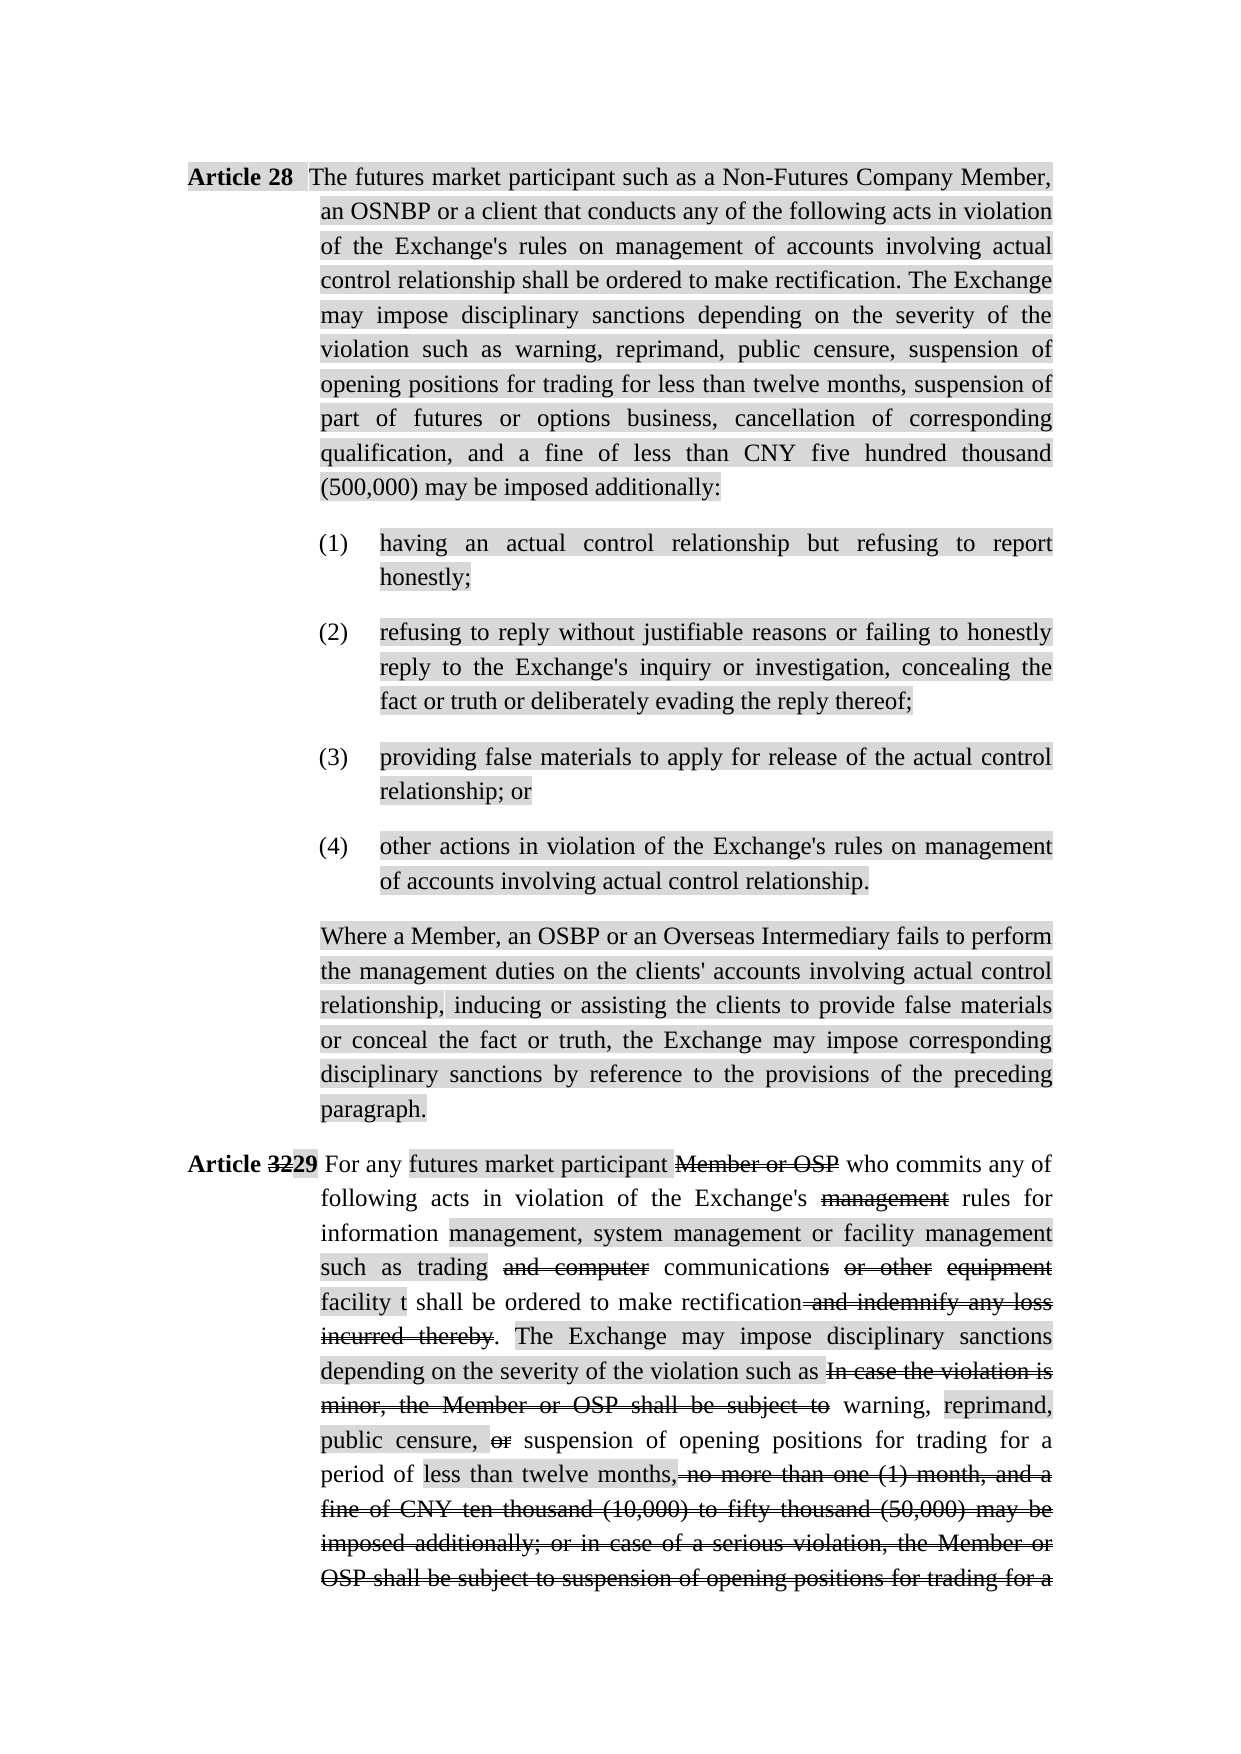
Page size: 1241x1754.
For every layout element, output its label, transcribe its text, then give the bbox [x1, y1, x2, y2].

list having an actual control relationship but refusing to report honestly; [319, 528, 1053, 591]
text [187, 1149, 1053, 1591]
list providing false materials to apply for release of the actual control relationship; or [319, 742, 1053, 805]
list other actions in violation of the Exchange's rules on management of accounts involving actual control relationship. [319, 831, 1053, 895]
text Where a Member, an OSBP or an Overseas Intermediary fails to perform the management duties on the clients' accounts involving actual control relationship, inducing or assisting the clients to provide false materials or conceal the fact or truth, the Exchange may impose corresponding disciplinary sanctions by reference to the provisions of the preceding paragraph. [320, 1088, 1053, 1122]
text Article 28 The futures market participant such as a Non-Futures Company Member, an OSNBP or a client that conducts any of the following acts in violation of the Exchange's rules on management of accounts involving actual control relationship shall be ordered to make rectification. The Exchange may impose disciplinary sanctions depending on the severity of the violation such as warning, reprimand, public censure, suspension of opening positions for trading for less than twelve months, suspension of part of futures or options business, cancellation of corresponding qualification, and a fine of less than CNY five hundred thousand (500,000) may be imposed additionally: [187, 172, 1053, 501]
list refusing to reply without justifiable reasons or failing to honestly reply to the Exchange's inquiry or investigation, concealing the fact or truth or deliberately evading the reply thereof; [319, 617, 1053, 715]
text Where a Member, an OSBP or an Overseas Intermediary fails to perform the management duties on the clients' accounts involving actual control relationship, inducing or assisting the clients to provide false materials or conceal the fact or truth, the Exchange may impose corresponding disciplinary sanctions by reference to the provisions of the preceding paragraph. [320, 984, 1053, 1025]
